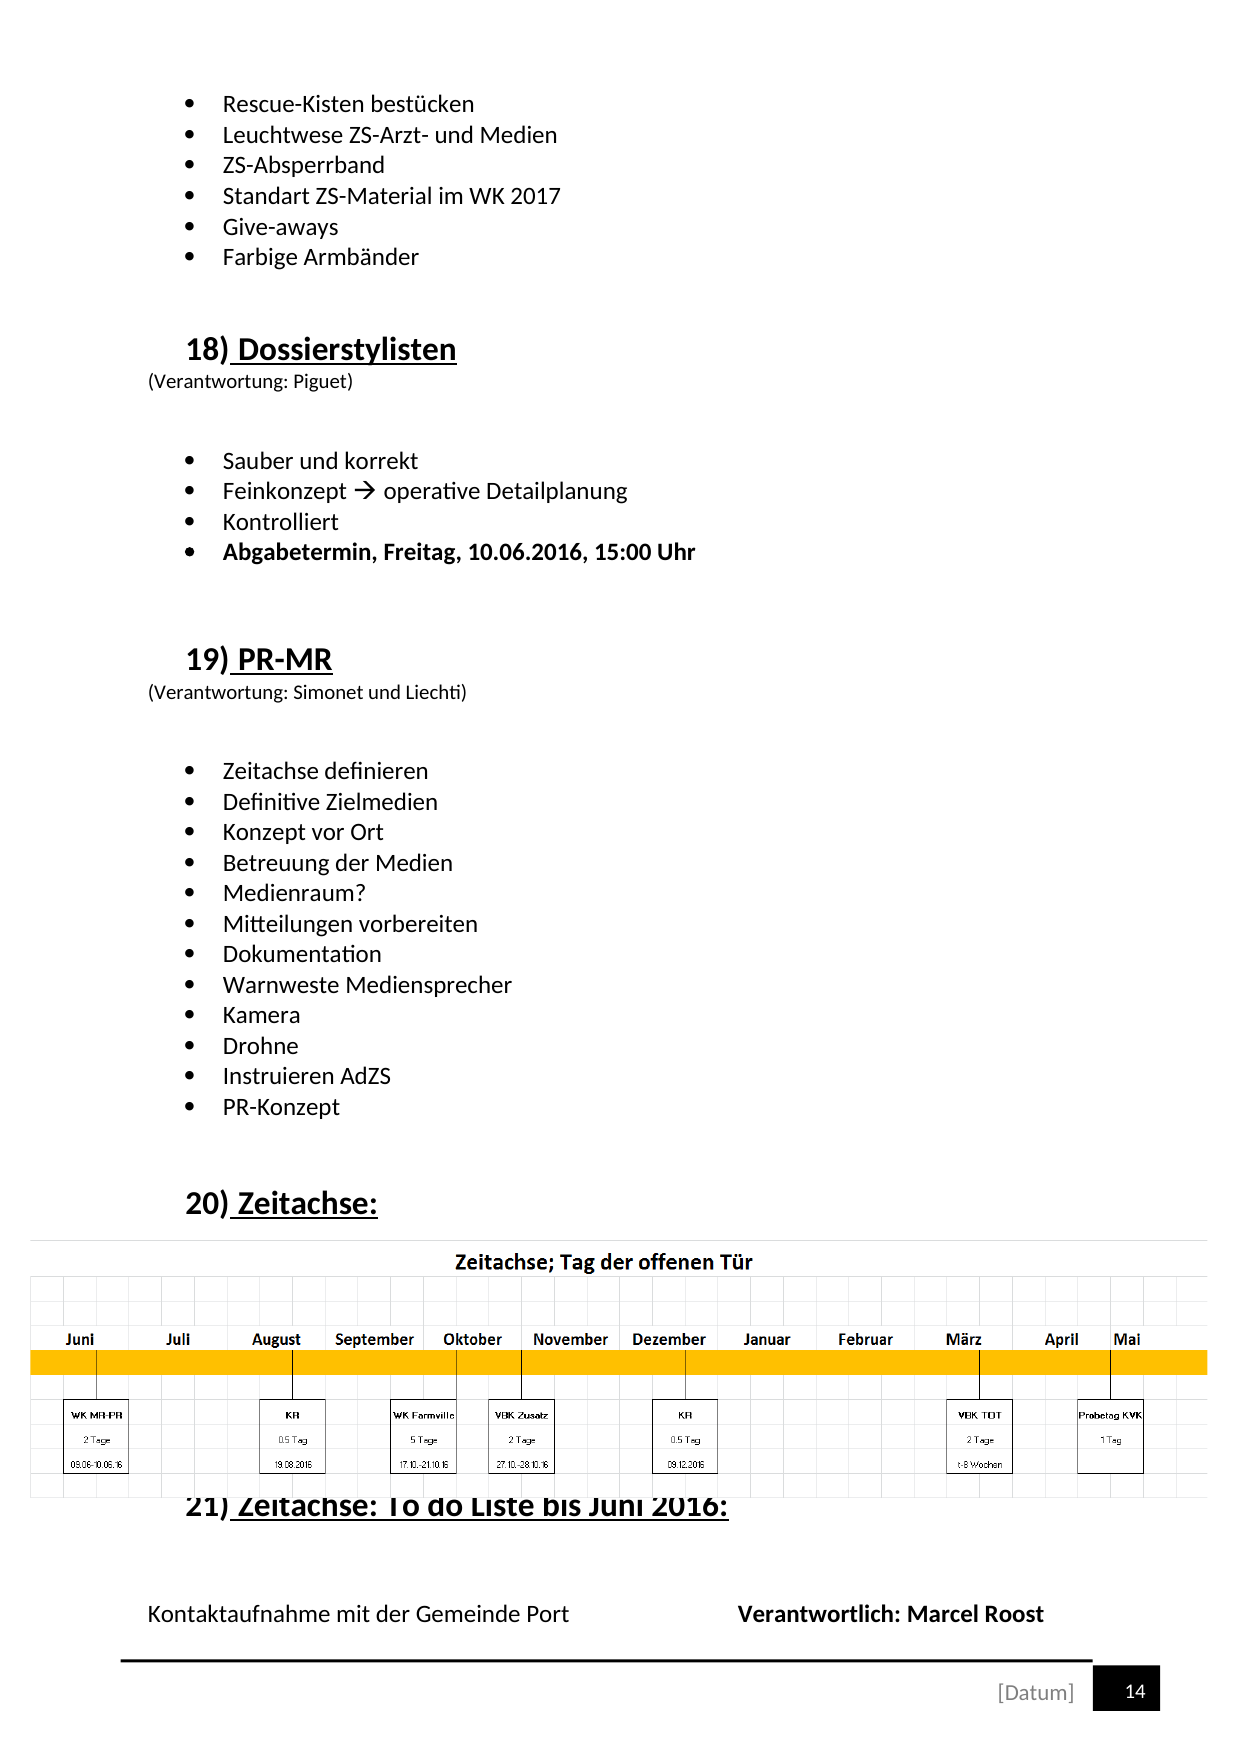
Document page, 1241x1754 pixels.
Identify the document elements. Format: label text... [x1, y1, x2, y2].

list Betreuung der Medien [185, 847, 1093, 877]
list Warnweste Mediensprecher [185, 969, 1093, 999]
list PR-Konzept [185, 1091, 1093, 1121]
text (Verantwortung: Simonet und Liechti) [148, 679, 1093, 704]
list Drohne [185, 1030, 1093, 1060]
list Sauber und korrekt [185, 445, 1093, 475]
list Abgabetermin, Freitag, 10.06.2016, 15:00 Uhr [185, 536, 1093, 567]
list Dokumentation [185, 938, 1093, 969]
text (Verantwortung: Piguet) [148, 368, 1093, 394]
list Zeitachse: To do Liste bis Juni 2016: [185, 1498, 1093, 1524]
picture [30, 1240, 1208, 1498]
list ZS-Absperrband [185, 150, 1093, 180]
list Zeitachse definieren [185, 755, 1093, 786]
list Kamera [185, 999, 1093, 1030]
list Zeitachse: [185, 1182, 1093, 1223]
list Instruieren AdZS [185, 1060, 1093, 1091]
list Farbige Armbänder [185, 241, 1093, 272]
list Mitteilungen vorbereiten [185, 908, 1093, 938]
list Standart ZS-Material im WK 2017 [185, 180, 1093, 211]
list Konzept vor Ort [185, 816, 1093, 847]
list Feinkonzept operative Detailplanung [185, 475, 1093, 506]
list PR-MR [185, 638, 1093, 679]
list Kontrolliert [185, 506, 1093, 536]
list Medienraum? [185, 877, 1093, 908]
text Kontaktaufnahme mit der Gemeinde Port Verantwortlich: Marcel Roost [148, 1598, 1093, 1629]
list Definitive Zielmedien [185, 786, 1093, 816]
list Dossierstylisten [185, 328, 1093, 368]
list Rescue-Kisten bestücken [185, 89, 1093, 119]
list Give-aways [185, 211, 1093, 241]
list Leuchtwese ZS-Arzt- und Medien [185, 119, 1093, 150]
